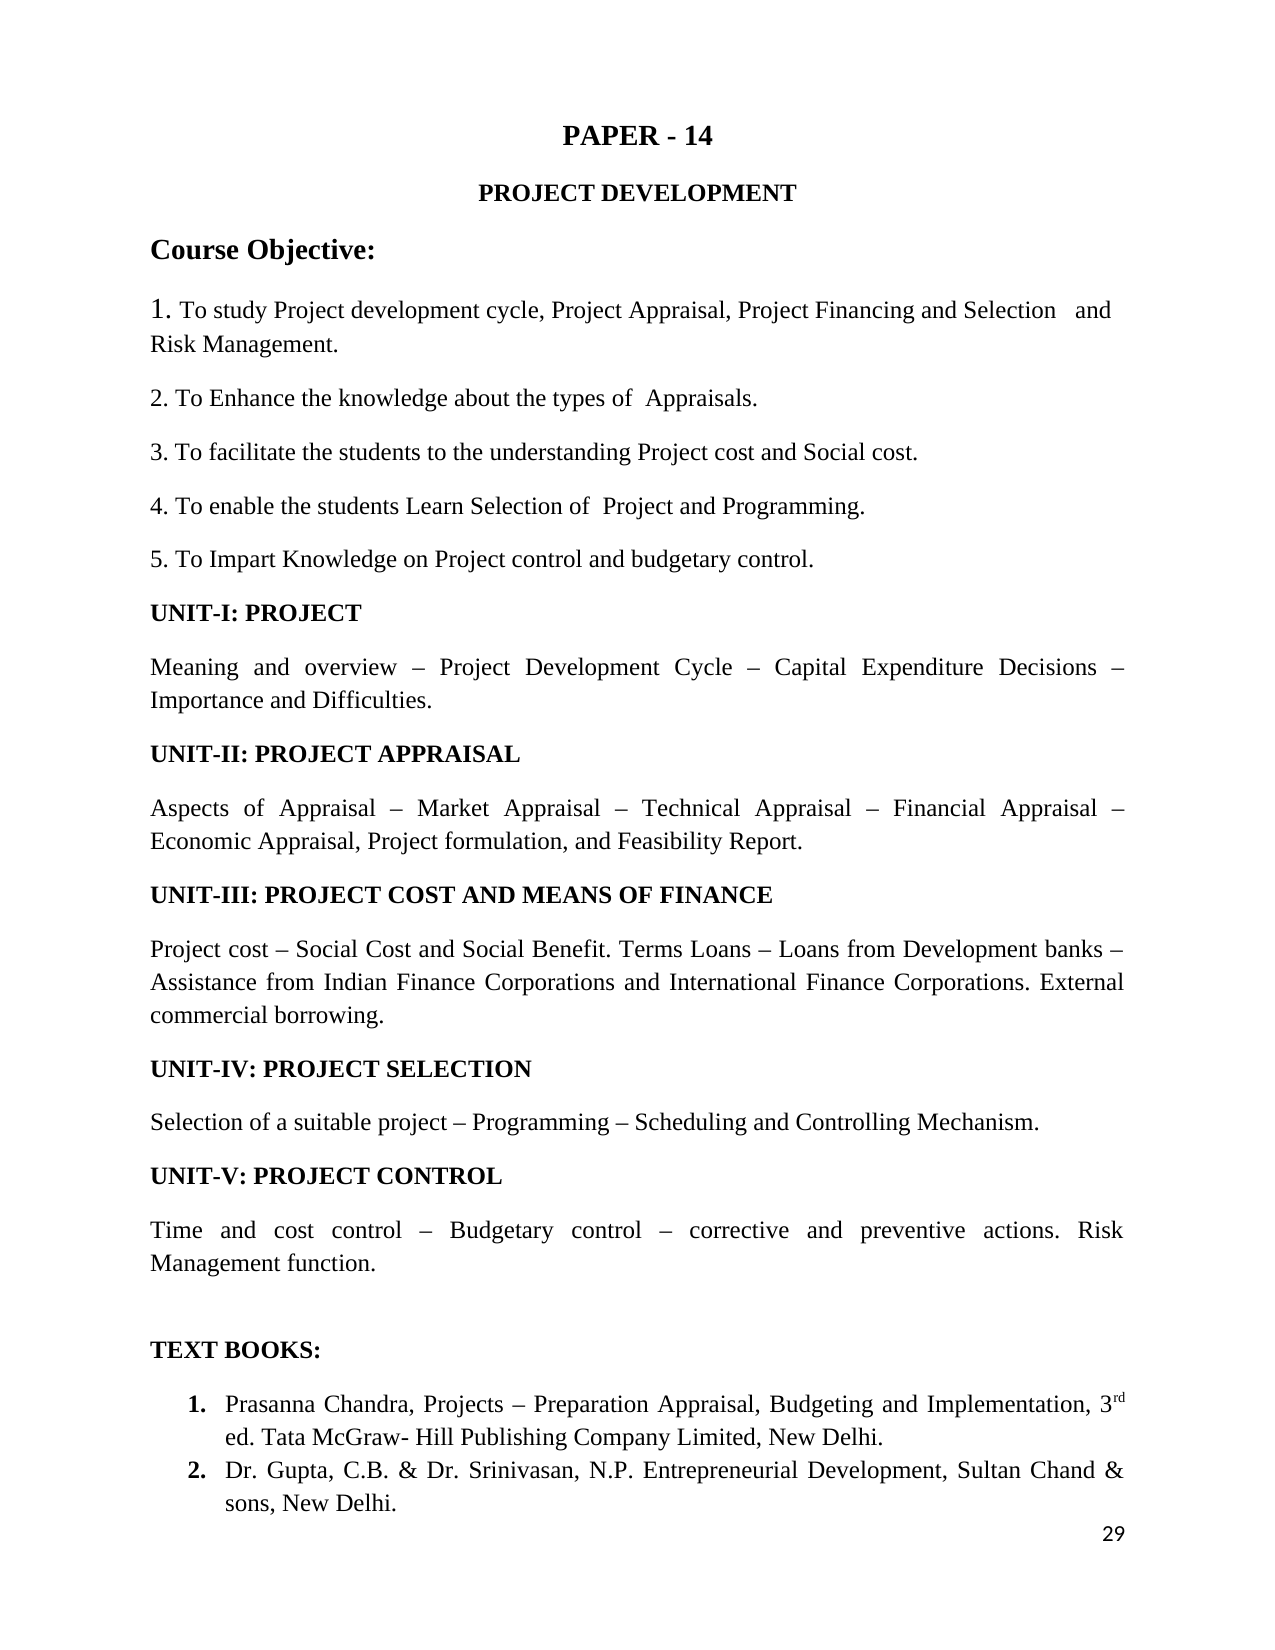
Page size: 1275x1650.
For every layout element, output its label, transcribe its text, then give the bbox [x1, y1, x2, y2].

text UNIT-II: PROJECT APPRAISAL [150, 739, 1125, 768]
text 3. To facilitate the students to the understanding Project cost and Social cost. [150, 437, 1125, 465]
text Aspects of Appraisal – Market Appraisal – Technical Appraisal – Financial Appraisal – Economic Appraisal, Project formulation, and Feasibility Report. [150, 793, 1125, 855]
text PROJECT DEVELOPMENT [150, 178, 1125, 207]
text Meaning and overview – Project Development Cycle – Capital Expenditure Decisions – Importance and Difficulties. [150, 652, 1125, 714]
text PAPER - 14 [150, 118, 1125, 152]
text Course Objective: [150, 232, 1125, 265]
text UNIT-I: PROJECT [150, 598, 1125, 627]
text 2. To Enhance the knowledge about the types of Appraisals. [150, 383, 1125, 412]
text Project cost – Social Cost and Social Benefit. Terms Loans – Loans from Development banks – Assistance from Indian Finance Corporations and International Finance Corporations. External commercial borrowing. [150, 934, 1125, 1028]
text UNIT-IV: PROJECT SELECTION [150, 1054, 1125, 1082]
text Time and cost control – Budgetary control – corrective and preventive actions. Risk Management function. [150, 1215, 1125, 1277]
text 5. To Impart Knowledge on Project control and budgetary control. [150, 544, 1125, 573]
text 1. To study Project development cycle, Project Appraisal, Project Financing and Selection and Risk Management. [150, 291, 1125, 358]
text TEXT BOOKS: [150, 1302, 1125, 1364]
text 4. To enable the students Learn Selection of Project and Programming. [150, 491, 1125, 519]
list Dr. Gupta, C.B. & Dr. Srinivasan, N.P. Entrepreneurial Development, Sultan Chand & sons, New Delhi. [187, 1455, 1125, 1517]
text Selection of a suitable project – Programming – Scheduling and Controlling Mechanism. [150, 1107, 1125, 1136]
text UNIT-V: PROJECT CONTROL [150, 1161, 1125, 1190]
list Prasanna Chandra, Projects – Preparation Appraisal, Budgeting and Implementation, 3rd ed. Tata McGraw- Hill Publishing Company Limited, New Delhi. [187, 1389, 1125, 1451]
text UNIT-III: PROJECT COST AND MEANS OF FINANCE [150, 880, 1125, 909]
